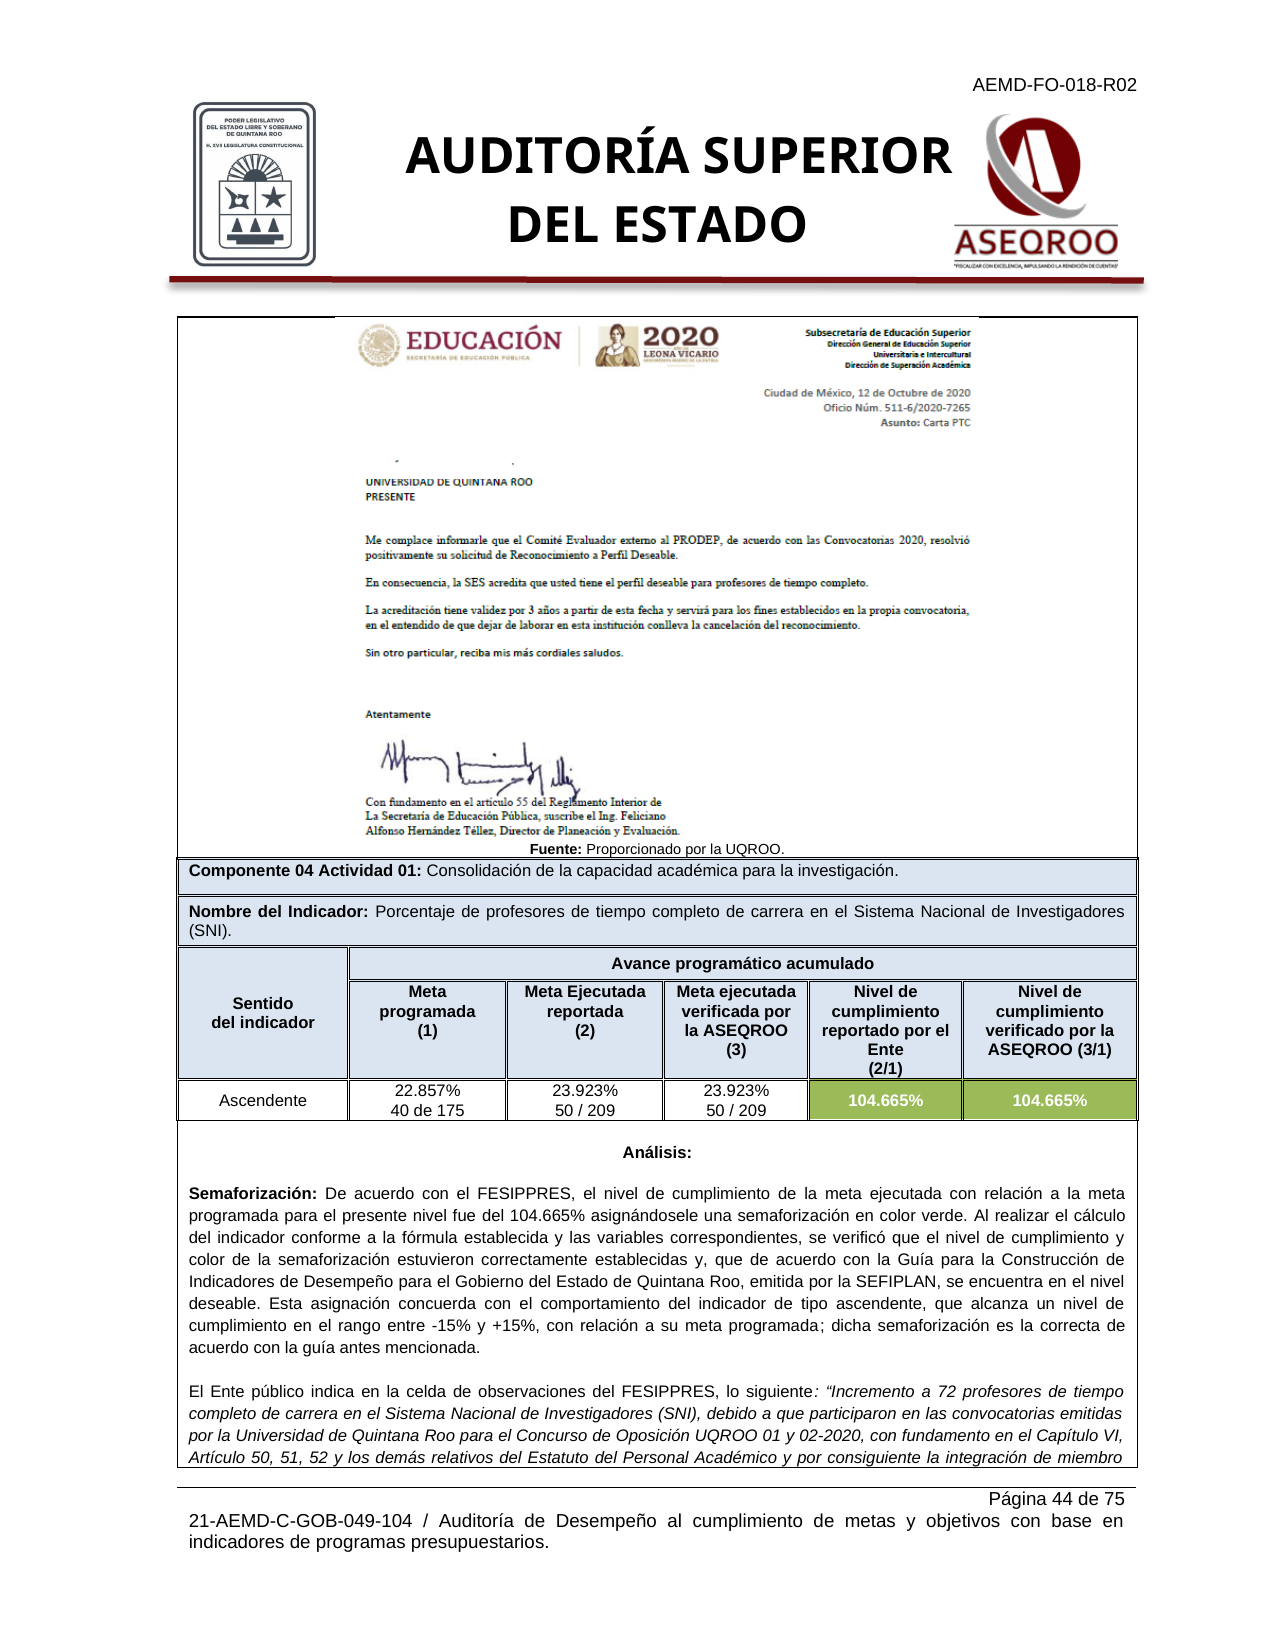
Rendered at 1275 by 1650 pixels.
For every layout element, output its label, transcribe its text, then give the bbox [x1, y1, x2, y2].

table_cell Nivel de cumplimiento verificado por la ASEQROO (3/1) [964, 982, 1136, 1078]
table_cell 104.665% [810, 1081, 961, 1119]
table_cell Nombre del Indicador: Porcentaje de profesores de tiempo completo de carrera en el Sistema Nacional de Investigadores (SNI). [179, 897, 1136, 945]
table_cell Meta ejecutada verificada por la ASEQROO (3) [665, 982, 807, 1078]
picture [191, 100, 318, 268]
picture [954, 114, 1118, 269]
table_cell Nivel de cumplimiento reportado por el Ente (2/1) [810, 982, 961, 1078]
table_cell 104.665% [964, 1081, 1136, 1119]
table_cell 23.923% 50 / 209 [508, 1081, 662, 1119]
table_cell Meta programada (1) [350, 982, 505, 1078]
table_cell Avance programático acumulado [350, 948, 1136, 979]
table_cell Componente 04 Actividad 01: Consolidación de la capacidad académica para la investigación. [179, 860, 1136, 894]
table_cell Sentido del indicador [179, 948, 347, 1078]
picture [335, 317, 979, 841]
table_cell 22.857% 40 de 175 [350, 1081, 505, 1119]
table_cell Meta Ejecutada reportada (2) [508, 982, 662, 1078]
table_cell Ascendente [179, 1081, 347, 1119]
table_cell 23.923% 50 / 209 [665, 1081, 807, 1119]
